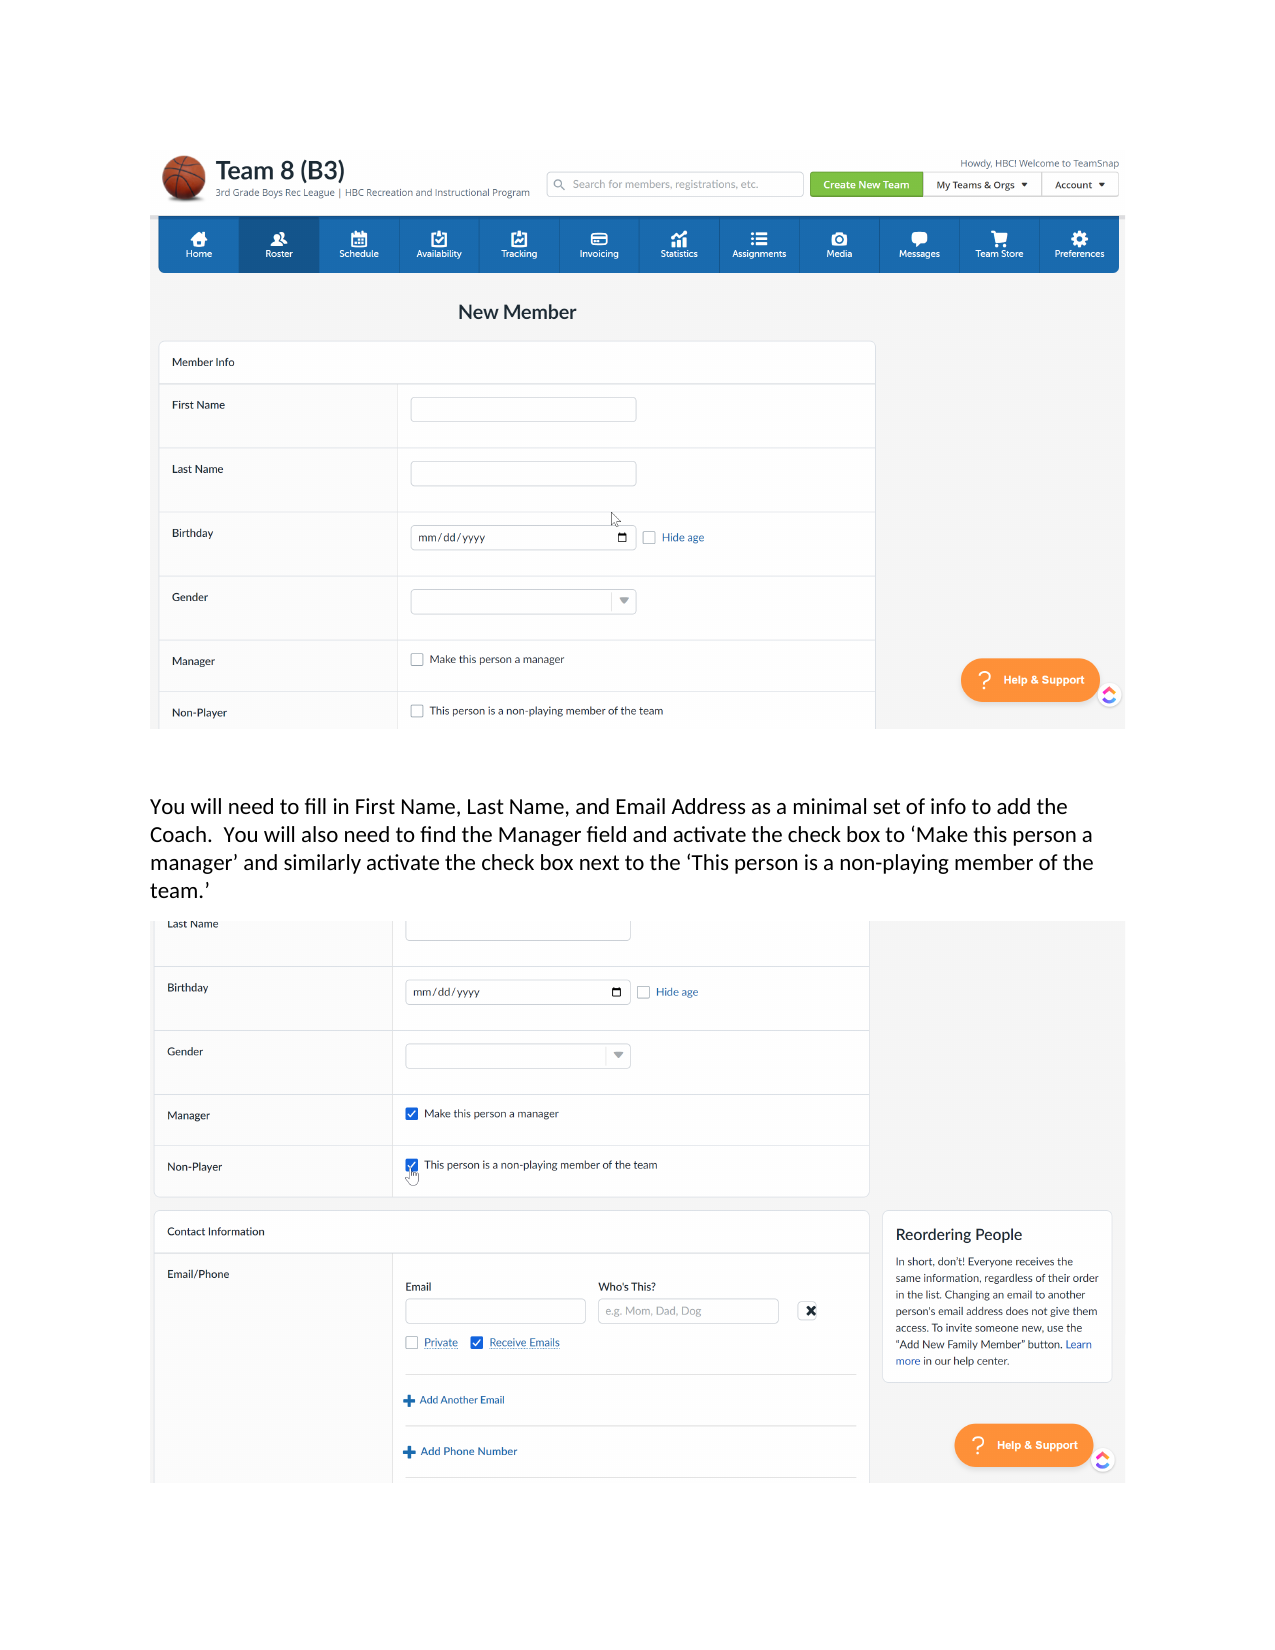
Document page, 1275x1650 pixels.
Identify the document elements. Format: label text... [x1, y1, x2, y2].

picture [150, 150, 1125, 729]
text You will need to fill in First Name, Last Name, and Email Address as a minimal set of info to add the Coach. You will also need to find the Manager field and activate the check box to ‘Make this person a manager’ and similarly activate the check box next to the ‘This person is a non-playing member of the team.’ [150, 792, 1125, 904]
picture [150, 921, 1125, 1483]
